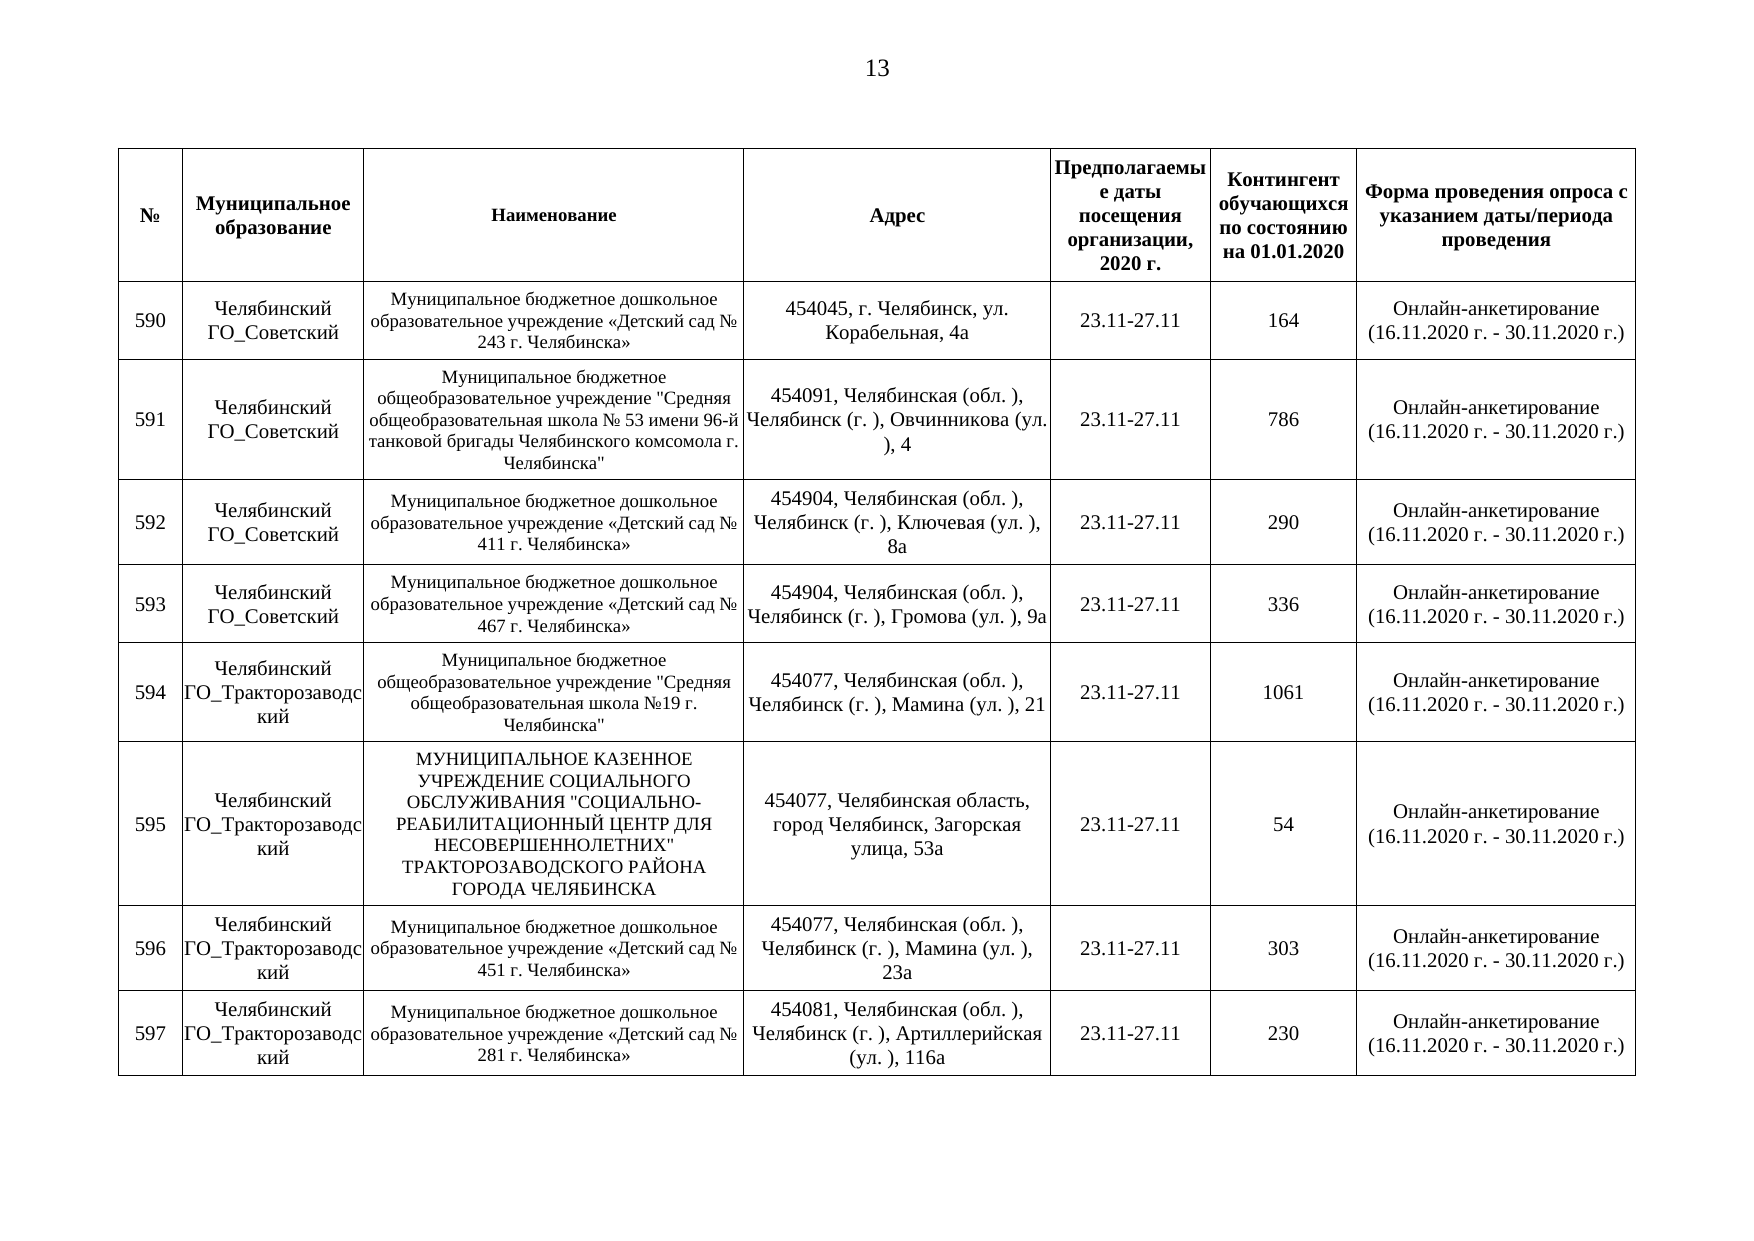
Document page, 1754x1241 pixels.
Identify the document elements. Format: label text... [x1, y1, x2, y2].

table_cell Онлайн-анкетирование (16.11.2020 г. - 30.11.2020 г.) [1357, 565, 1635, 642]
table_cell 336 [1211, 565, 1356, 642]
table_cell Онлайн-анкетирование (16.11.2020 г. - 30.11.2020 г.) [1357, 480, 1635, 564]
table_cell 230 [1211, 991, 1356, 1075]
table_cell 23.11-27.11 [1051, 906, 1210, 990]
table_cell 454904, Челябинская (обл. ), Челябинск (г. ), Громова (ул. ), 9а [744, 565, 1050, 642]
table_cell Муниципальное бюджетное дошкольное образовательное учреждение «Детский сад № 467 г. Челябинска» [364, 565, 743, 642]
table_header Адрес [744, 149, 1050, 281]
table_cell 303 [1211, 906, 1356, 990]
table_cell 591 [119, 360, 182, 479]
table_cell 23.11-27.11 [1051, 643, 1210, 741]
table_cell 454045, г. Челябинск, ул. Корабельная, 4а [744, 282, 1050, 358]
table_cell 454077, Челябинская (обл. ), Челябинск (г. ), Мамина (ул. ), 23а [744, 906, 1050, 990]
table_cell Муниципальное бюджетное общеобразовательное учреждение "Средняя общеобразовательная школа №19 г. Челябинска" [364, 643, 743, 741]
table_cell 454091, Челябинская (обл. ), Челябинск (г. ), Овчинникова (ул. ), 4 [744, 360, 1050, 479]
table_cell Челябинский ГО_Тракторозаводский [183, 643, 363, 741]
table_cell 23.11-27.11 [1051, 360, 1210, 479]
table_cell Муниципальное бюджетное дошкольное образовательное учреждение «Детский сад № 451 г. Челябинска» [364, 906, 743, 990]
table_cell Челябинский ГО_Тракторозаводский [183, 906, 363, 990]
table_header Муниципальное образование [183, 149, 363, 281]
table_cell 54 [1211, 742, 1356, 905]
table_cell Челябинский ГО_Тракторозаводский [183, 991, 363, 1075]
table_cell Онлайн-анкетирование (16.11.2020 г. - 30.11.2020 г.) [1357, 991, 1635, 1075]
table_cell Челябинский ГО_Тракторозаводский [183, 742, 363, 905]
table_cell Онлайн-анкетирование (16.11.2020 г. - 30.11.2020 г.) [1357, 643, 1635, 741]
table_cell Челябинский ГО_Советский [183, 360, 363, 479]
table_cell 23.11-27.11 [1051, 282, 1210, 358]
table_cell Муниципальное бюджетное дошкольное образовательное учреждение «Детский сад № 281 г. Челябинска» [364, 991, 743, 1075]
table_cell 454904, Челябинская (обл. ), Челябинск (г. ), Ключевая (ул. ), 8а [744, 480, 1050, 564]
table_cell 590 [119, 282, 182, 358]
table_header Наименование [364, 149, 743, 281]
table_cell 23.11-27.11 [1051, 480, 1210, 564]
table_cell Онлайн-анкетирование (16.11.2020 г. - 30.11.2020 г.) [1357, 742, 1635, 905]
table_cell 596 [119, 906, 182, 990]
table_cell 597 [119, 991, 182, 1075]
table_cell 592 [119, 480, 182, 564]
table_cell Онлайн-анкетирование (16.11.2020 г. - 30.11.2020 г.) [1357, 360, 1635, 479]
table_cell Челябинский ГО_Советский [183, 282, 363, 358]
table_cell 1061 [1211, 643, 1356, 741]
table_cell Муниципальное бюджетное дошкольное образовательное учреждение «Детский сад № 411 г. Челябинска» [364, 480, 743, 564]
table_cell 454077, Челябинская область, город Челябинск, Загорская улица, 53а [744, 742, 1050, 905]
table_cell Челябинский ГО_Советский [183, 565, 363, 642]
table_cell 593 [119, 565, 182, 642]
table_cell 290 [1211, 480, 1356, 564]
table_cell Челябинский ГО_Советский [183, 480, 363, 564]
table_cell Онлайн-анкетирование (16.11.2020 г. - 30.11.2020 г.) [1357, 906, 1635, 990]
table_cell 786 [1211, 360, 1356, 479]
table_cell 454081, Челябинская (обл. ), Челябинск (г. ), Артиллерийская (ул. ), 116а [744, 991, 1050, 1075]
table_cell 454077, Челябинская (обл. ), Челябинск (г. ), Мамина (ул. ), 21 [744, 643, 1050, 741]
table_cell 594 [119, 643, 182, 741]
table_header Предполагаемые даты посещения организации, 2020 г. [1051, 149, 1210, 281]
table_cell 164 [1211, 282, 1356, 358]
table_cell Онлайн-анкетирование (16.11.2020 г. - 30.11.2020 г.) [1357, 282, 1635, 358]
table_header № [119, 149, 182, 281]
table_cell 23.11-27.11 [1051, 991, 1210, 1075]
table_cell МУНИЦИПАЛЬНОЕ КАЗЕННОЕ УЧРЕЖДЕНИЕ СОЦИАЛЬНОГО ОБСЛУЖИВАНИЯ "СОЦИАЛЬНО-РЕАБИЛИТАЦИОННЫЙ ЦЕНТР ДЛЯ НЕСОВЕРШЕННОЛЕТНИХ" ТРАКТОРОЗАВОДСКОГО РАЙОНА ГОРОДА ЧЕЛЯБИНСКА [364, 742, 743, 905]
table_header Форма проведения опроса с указанием даты/периода проведения [1357, 149, 1635, 281]
table_header Контингент обучающихся по состоянию на 01.01.2020 [1211, 149, 1356, 281]
table_cell 595 [119, 742, 182, 905]
table_cell 23.11-27.11 [1051, 565, 1210, 642]
table_cell Муниципальное бюджетное дошкольное образовательное учреждение «Детский сад № 243 г. Челябинска» [364, 282, 743, 358]
table_cell 23.11-27.11 [1051, 742, 1210, 905]
table_cell Муниципальное бюджетное общеобразовательное учреждение "Средняя общеобразовательная школа № 53 имени 96-й танковой бригады Челябинского комсомола г. Челябинска" [364, 360, 743, 479]
